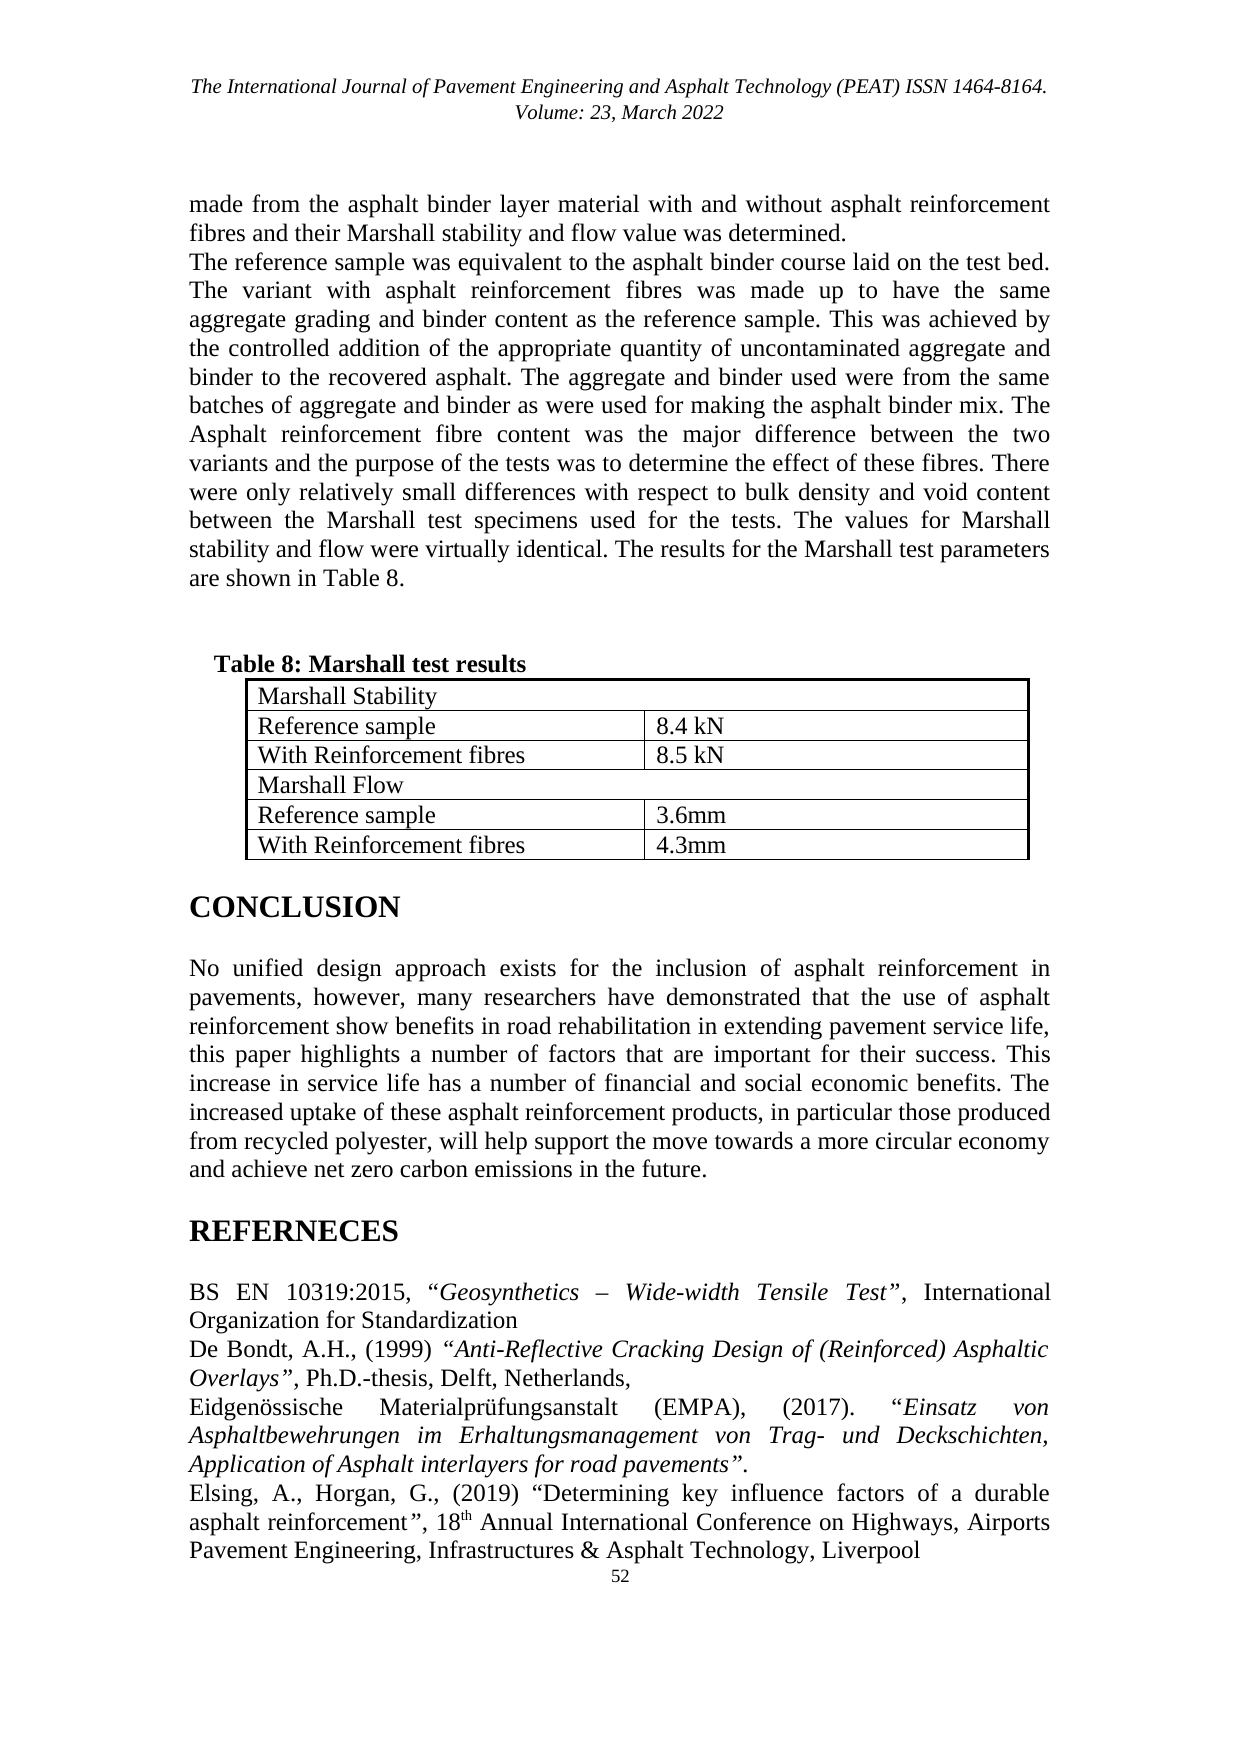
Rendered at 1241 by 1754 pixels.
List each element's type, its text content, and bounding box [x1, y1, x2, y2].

text BS EN 10319:2015, “Geosynthetics – Wide-width Tensile Test”, International Organization for Standardization [189, 1277, 1051, 1334]
table_cell 8.5 kN [645, 741, 1027, 769]
text Elsing, A., Horgan, G., (2019) “Determining key influence factors of a durable asphalt reinforcement”, 18th Annual International Conference on Highways, Airports Pavement Engineering, Infrastructures & Asphalt Technology, Liverpool [189, 1478, 1051, 1564]
table_cell Reference sample [248, 800, 644, 829]
table_cell 3.6mm [645, 800, 1027, 829]
table_cell Marshall Flow [248, 770, 1027, 799]
table_cell 8.4 kN [645, 711, 1027, 739]
table_cell With Reinforcement fibres [248, 830, 644, 859]
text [189, 189, 1051, 247]
text Eidgenössische Materialprüfungsanstalt (EMPA), (2017). “Einsatz von Asphaltbewehrungen im Erhaltungsmanagement von Trag- und Deckschichten, Application of Asphalt interlayers for road pavements”. [189, 1392, 1051, 1478]
text The reference sample was equivalent to the asphalt binder course laid on the test bed. The variant with asphalt reinforcement fibres was made up to have the same aggregate grading and binder content as the reference sample. This was achieved by the controlled addition of the appropriate quantity of uncontaminated aggregate and binder to the recovered asphalt. The aggregate and binder used were from the same batches of aggregate and binder as were used for making the asphalt binder mix. The Asphalt reinforcement fibre content was the major difference between the two variants and the purpose of the tests was to determine the effect of these fibres. There were only relatively small differences with respect to bulk density and void content between the Marshall test specimens used for the tests. The values for Marshall stability and flow were virtually identical. The results for the Marshall test parameters are shown in Table 8. [189, 247, 1051, 592]
text Table 8: Marshall test results [189, 649, 1051, 678]
table_header Marshall Stability [248, 681, 1027, 710]
table_cell Reference sample [248, 711, 644, 739]
text REFERNECES [189, 1212, 1051, 1248]
table_cell 4.3mm [645, 830, 1027, 859]
text CONCLUSION [189, 888, 1051, 924]
text No unified design approach exists for the inclusion of asphalt reinforcement in pavements, however, many researchers have demonstrated that the use of asphalt reinforcement show benefits in road rehabilitation in extending pavement service life, this paper highlights a number of factors that are important for their success. This increase in service life has a number of financial and social economic benefits. The increased uptake of these asphalt reinforcement products, in particular those produced from recycled polyester, will help support the move towards a more circular economy and achieve net zero carbon emissions in the future. [189, 953, 1051, 1183]
text De Bondt, A.H., (1999) “Anti-Reflective Cracking Design of (Reinforced) Asphaltic Overlays”, Ph.D.-thesis, Delft, Netherlands, [189, 1334, 1051, 1392]
table_cell With Reinforcement fibres [248, 741, 644, 769]
